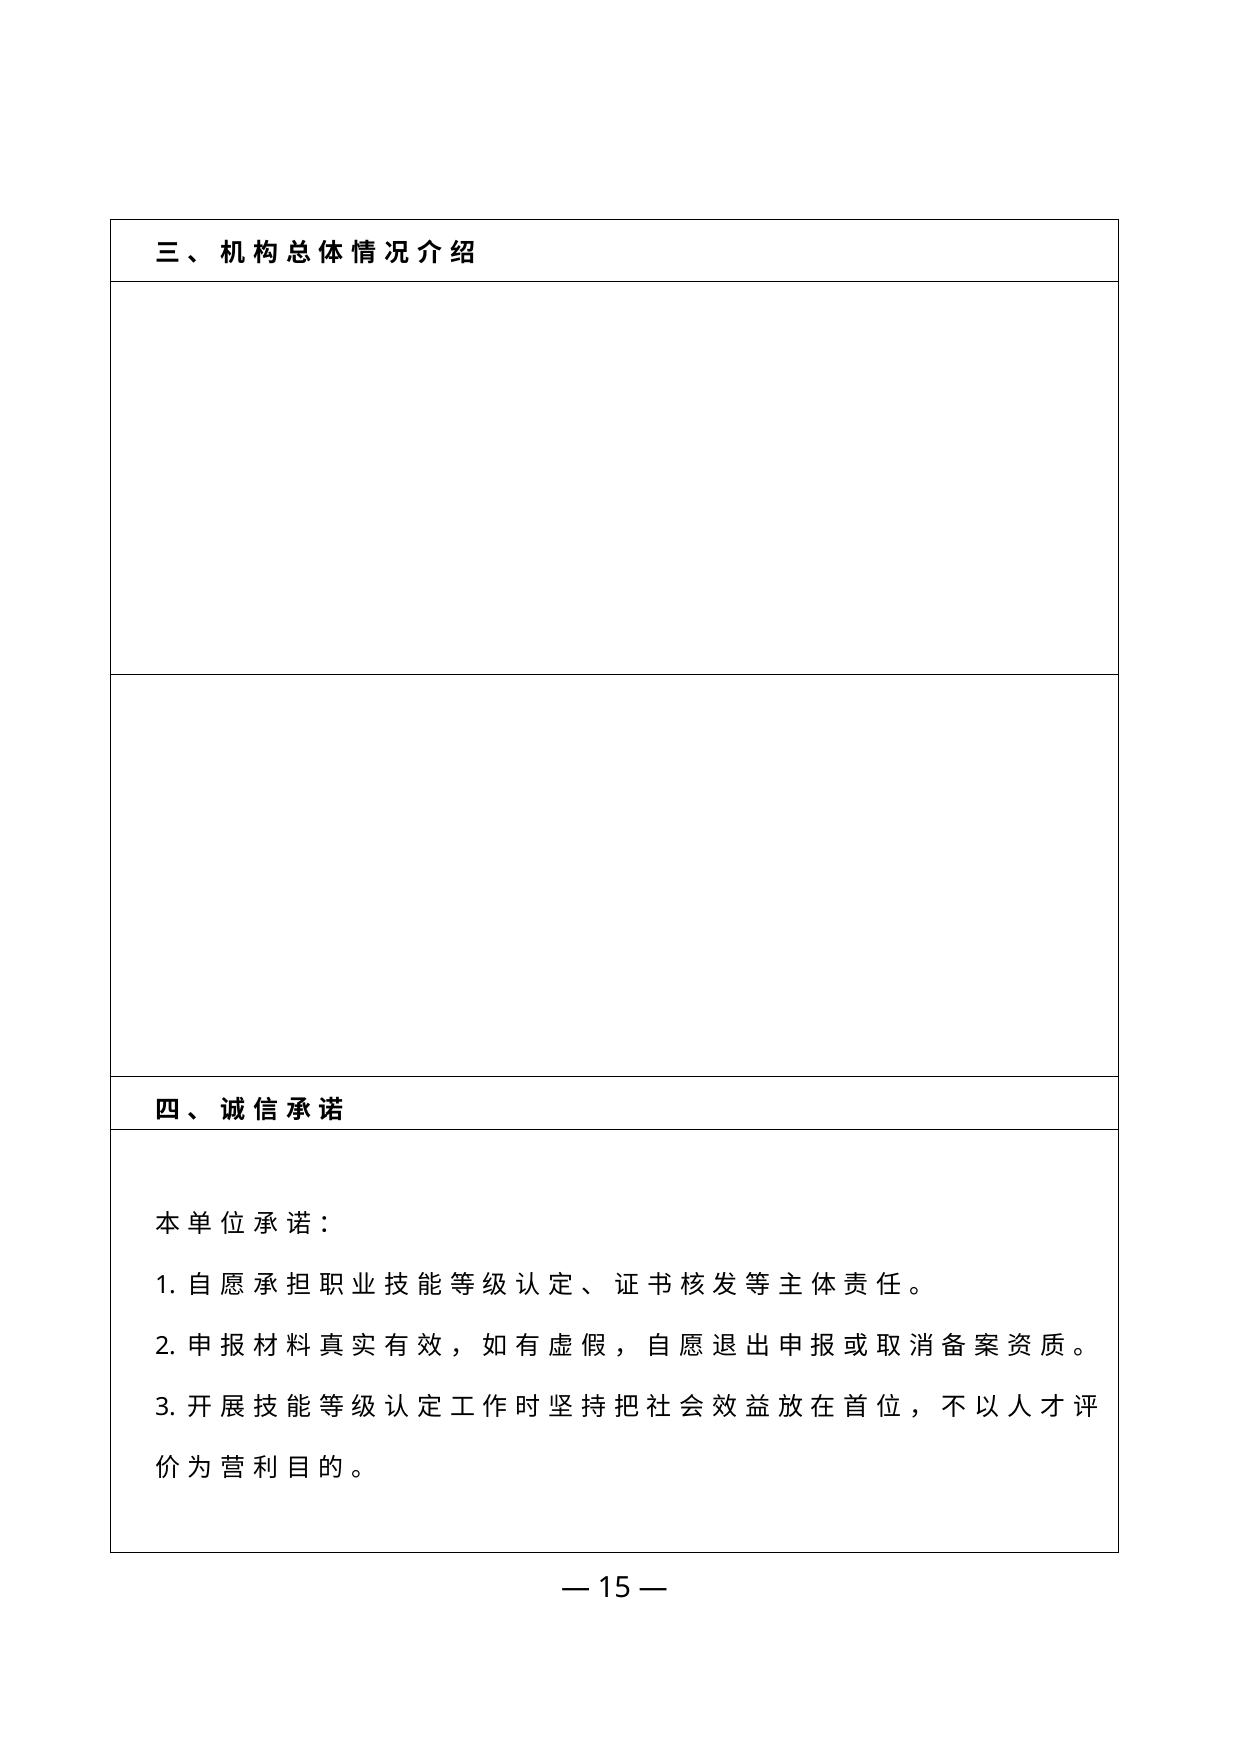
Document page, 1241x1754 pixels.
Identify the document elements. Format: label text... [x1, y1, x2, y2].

table_cell [111, 282, 1118, 674]
table_cell 本单位承诺： 1.自愿承担职业技能等级认定、证书核发等主体责任。 2.申报材料真实有效，如有虚假，自愿退出申报或取消备案资质。 3.开展技能等级认定工作时坚持把社会效益放在首位，不以人才评价为营利目的。 法定代表人（签字） ： 单位名称（公章）： 申请日期： 年 月 日 [111, 1130, 1118, 1552]
table_cell 四、诚信承诺 [111, 1077, 1118, 1129]
table_cell 三、机构总体情况介绍 [111, 220, 1118, 281]
table_cell [111, 675, 1118, 1076]
